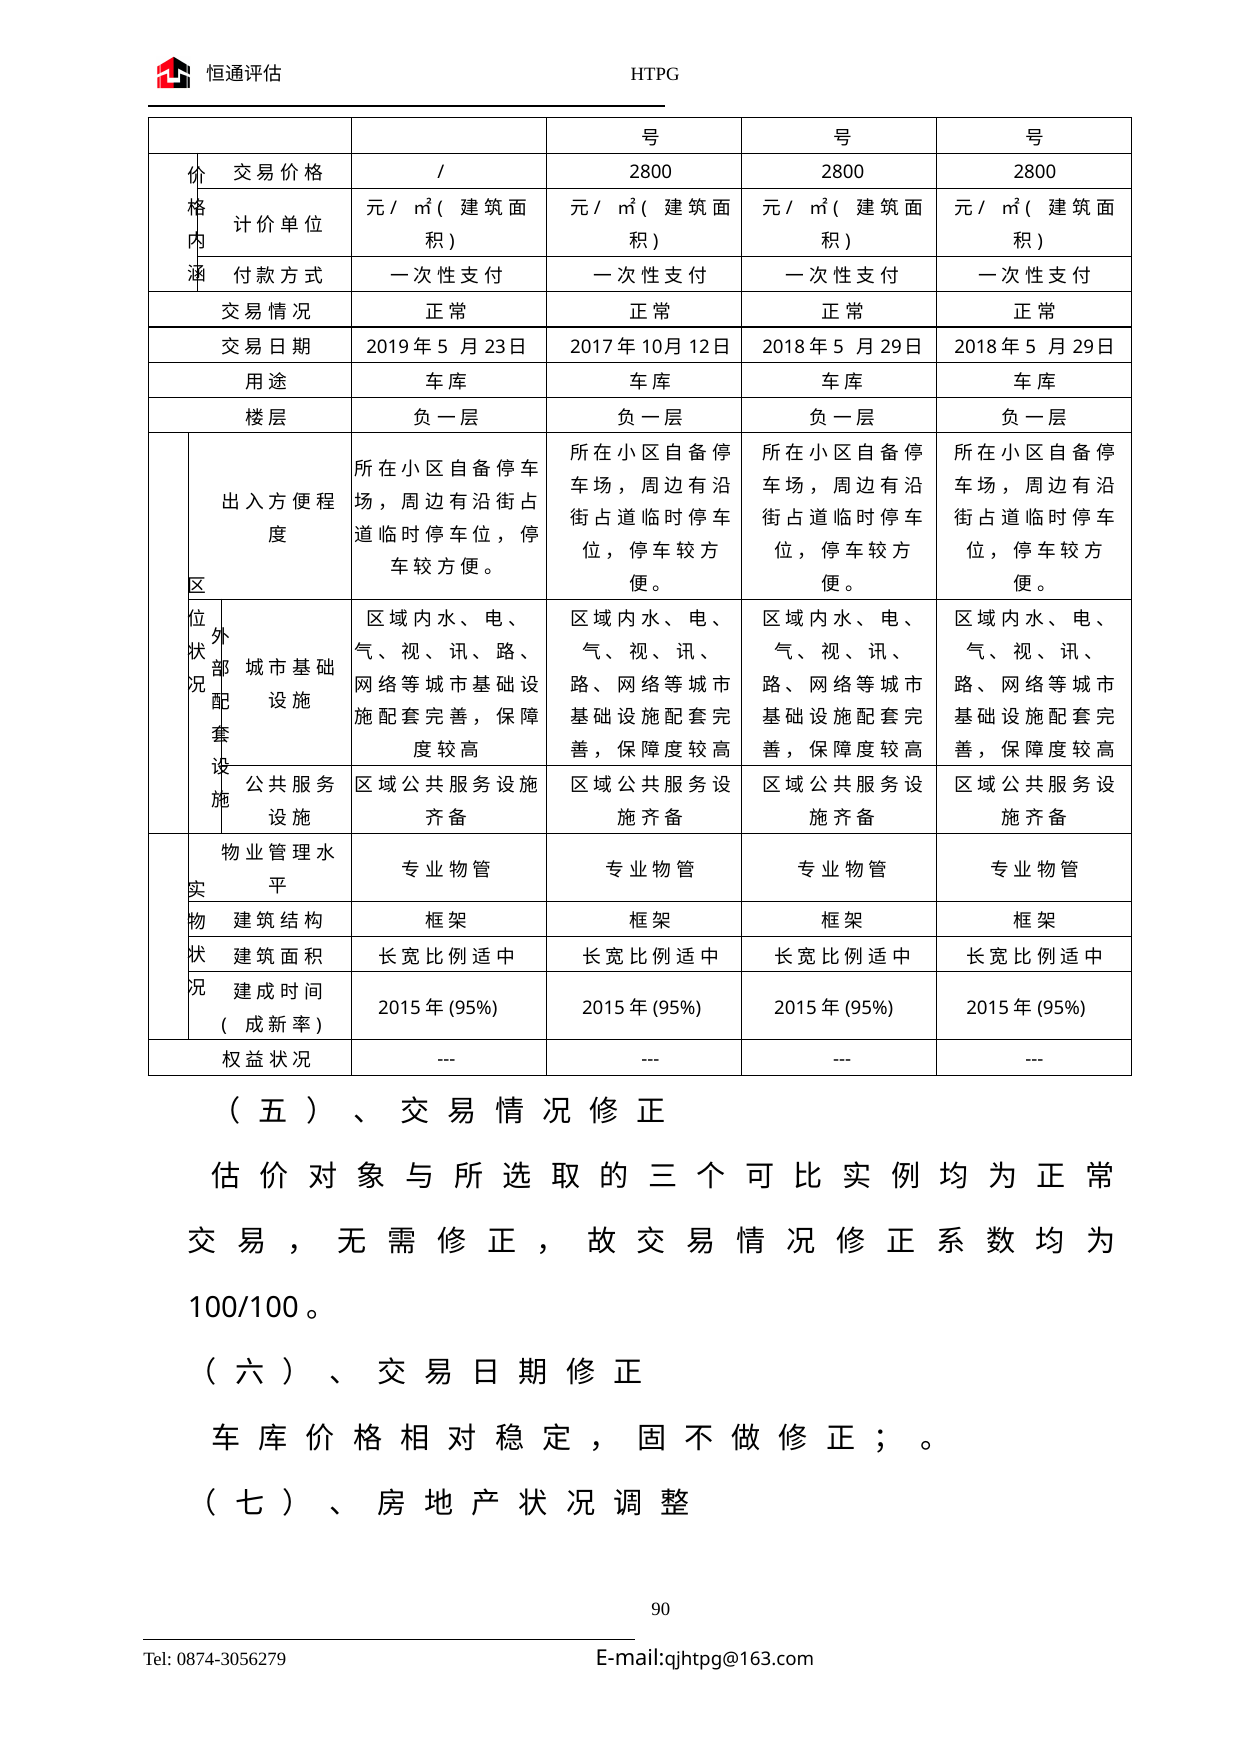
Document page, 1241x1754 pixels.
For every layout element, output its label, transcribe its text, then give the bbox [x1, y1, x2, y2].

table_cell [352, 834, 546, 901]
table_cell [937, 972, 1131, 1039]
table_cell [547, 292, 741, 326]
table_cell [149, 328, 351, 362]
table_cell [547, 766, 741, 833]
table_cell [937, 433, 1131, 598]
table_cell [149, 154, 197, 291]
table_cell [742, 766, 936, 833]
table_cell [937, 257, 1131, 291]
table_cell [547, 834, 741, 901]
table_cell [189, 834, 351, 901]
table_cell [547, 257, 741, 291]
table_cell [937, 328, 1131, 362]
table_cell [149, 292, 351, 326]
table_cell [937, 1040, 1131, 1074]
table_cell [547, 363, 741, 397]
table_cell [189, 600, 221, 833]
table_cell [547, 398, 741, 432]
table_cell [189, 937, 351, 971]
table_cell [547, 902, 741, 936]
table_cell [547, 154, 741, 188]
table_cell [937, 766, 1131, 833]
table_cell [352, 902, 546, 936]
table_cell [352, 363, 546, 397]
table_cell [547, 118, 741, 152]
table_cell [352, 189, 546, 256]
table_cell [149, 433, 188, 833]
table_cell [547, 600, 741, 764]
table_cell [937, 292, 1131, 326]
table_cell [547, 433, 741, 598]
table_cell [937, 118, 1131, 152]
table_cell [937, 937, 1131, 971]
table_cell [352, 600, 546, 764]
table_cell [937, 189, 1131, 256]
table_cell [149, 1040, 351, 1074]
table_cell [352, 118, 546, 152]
text 估价对象与所选取的三个可比实例均为正常交易，无需修正，故交易情况修正系数均为100/100。 [142, 1141, 1133, 1337]
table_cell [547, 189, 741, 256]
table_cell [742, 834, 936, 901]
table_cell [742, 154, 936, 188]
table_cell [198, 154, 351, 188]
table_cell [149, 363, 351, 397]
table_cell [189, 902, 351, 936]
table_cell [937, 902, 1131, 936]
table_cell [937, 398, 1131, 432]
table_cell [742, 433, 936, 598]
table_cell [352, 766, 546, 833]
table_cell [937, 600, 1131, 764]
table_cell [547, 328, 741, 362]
text （六）、交易日期修正 [188, 1337, 1133, 1403]
picture [156, 56, 191, 89]
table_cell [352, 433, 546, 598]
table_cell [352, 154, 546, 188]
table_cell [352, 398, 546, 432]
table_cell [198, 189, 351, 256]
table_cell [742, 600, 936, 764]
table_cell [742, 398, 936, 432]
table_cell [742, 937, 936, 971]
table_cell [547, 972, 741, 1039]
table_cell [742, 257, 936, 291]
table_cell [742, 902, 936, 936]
text （七）、房地产状况调整 [188, 1468, 1133, 1533]
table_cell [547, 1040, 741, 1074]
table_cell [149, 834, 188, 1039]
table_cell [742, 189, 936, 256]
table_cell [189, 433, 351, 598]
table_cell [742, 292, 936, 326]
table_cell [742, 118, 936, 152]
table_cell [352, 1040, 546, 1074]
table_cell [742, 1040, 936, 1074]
text （五）、交易情况修正 [188, 1076, 1133, 1141]
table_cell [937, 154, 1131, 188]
text 车库价格相对稳定，固不做修正；。 [142, 1403, 1133, 1468]
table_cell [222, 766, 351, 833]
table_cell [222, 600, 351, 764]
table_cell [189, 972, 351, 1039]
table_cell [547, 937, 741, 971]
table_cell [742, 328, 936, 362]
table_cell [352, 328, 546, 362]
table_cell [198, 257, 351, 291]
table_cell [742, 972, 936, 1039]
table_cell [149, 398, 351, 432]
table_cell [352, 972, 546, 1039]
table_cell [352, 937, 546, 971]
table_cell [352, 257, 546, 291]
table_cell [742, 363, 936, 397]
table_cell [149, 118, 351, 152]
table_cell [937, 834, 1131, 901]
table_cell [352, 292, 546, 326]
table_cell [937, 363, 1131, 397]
